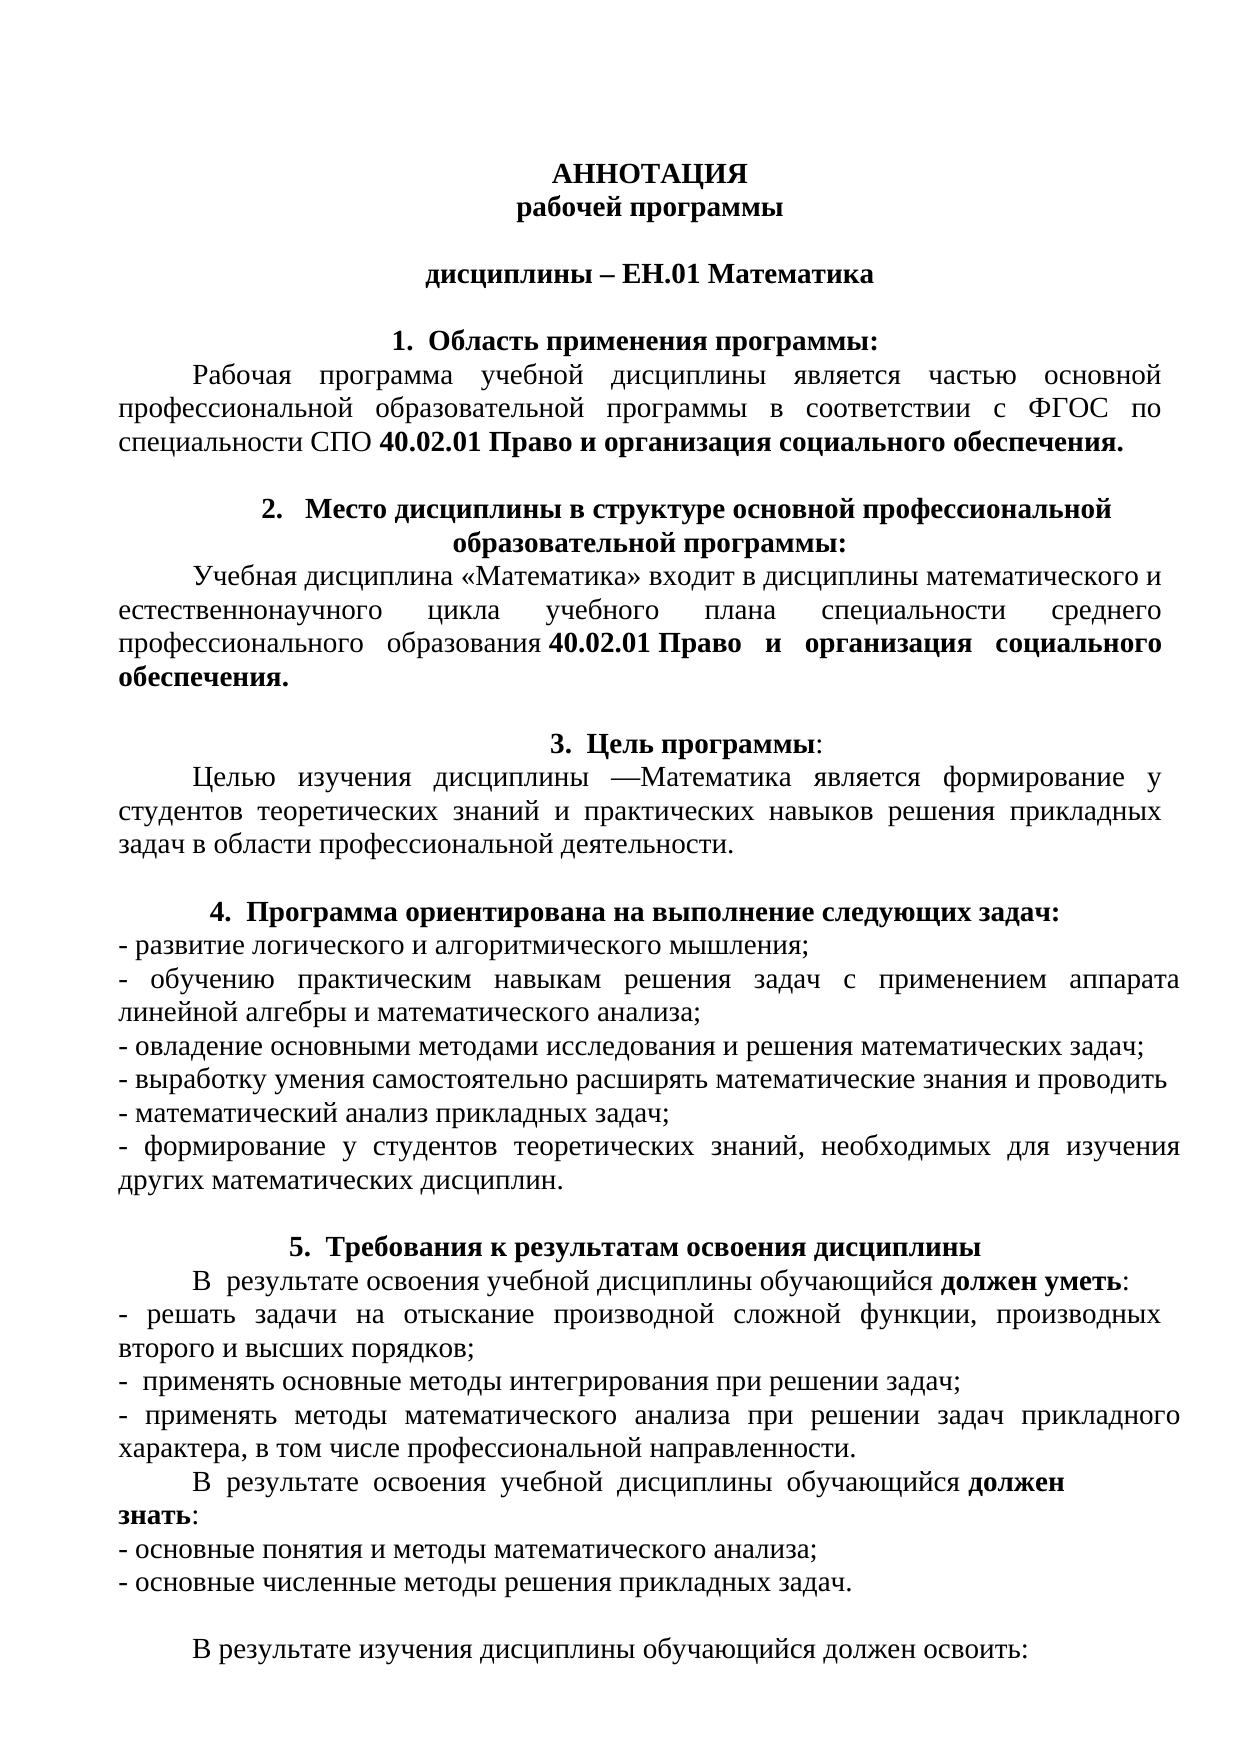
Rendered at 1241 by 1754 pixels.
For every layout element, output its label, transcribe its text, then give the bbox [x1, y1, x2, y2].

text - формирование у студентов теоретических знаний, необходимых для изучения других математических дисциплин. [118, 1128, 1181, 1196]
text Рабочая программа учебной дисциплины является частью основной профессиональной образовательной программы в соответствии с ФГОС по специальности СПО 40.02.01 Право и организация социального обеспечения. [118, 357, 1162, 458]
text - применять основные методы интегрирования при решении задач; [118, 1363, 1181, 1397]
text - основные понятия и методы математического анализа; [118, 1531, 1064, 1564]
text Целью изучения дисциплины ―Математика является формирование у студентов теоретических знаний и практических навыков решения прикладных задач в области профессиональной деятельности. [118, 759, 1162, 860]
text - развитие логического и алгоритмического мышления; [118, 927, 1181, 961]
text В результате освоения учебной дисциплины обучающийся должен знать: [118, 1464, 1064, 1531]
text - обучению практическим навыкам решения задач с применением аппарата линейной алгебры и математического анализа; [118, 961, 1181, 1028]
text дисциплины – ЕН.01 Математика [118, 256, 1181, 290]
text АННОТАЦИЯ [118, 156, 1181, 189]
text рабочей программы [118, 189, 1181, 223]
text 2. Место дисциплины в структуре основной профессиональной образовательной программы: [118, 491, 1181, 558]
text - овладение основными методами исследования и решения математических задач; [118, 1028, 1181, 1061]
text В результате изучения дисциплины обучающийся должен освоить: [118, 1632, 1064, 1665]
text - основные численные методы решения прикладных задач. [118, 1564, 1064, 1598]
text - применять методы математического анализа при решении задач прикладного характера, в том числе профессиональной направленности. [118, 1397, 1181, 1464]
text Учебная дисциплина «Математика» входит в дисциплины математического и естественнонаучного цикла учебного плана специальности среднего профессионального образования 40.02.01 Право и организация социального обеспечения. [118, 558, 1162, 692]
text 3. Цель программы: [118, 726, 1181, 759]
text - выработку умения самостоятельно расширять математические знания и проводить [118, 1061, 1181, 1095]
text 1. Область применения программы: [89, 323, 1181, 357]
text В результате освоения учебной дисциплины обучающийся должен уметь: [118, 1263, 1181, 1296]
text - математический анализ прикладных задач; [118, 1095, 1181, 1128]
text 4. Программа ориентирована на выполнение следующих задач: [89, 894, 1181, 927]
text 5. Требования к результатам освоения дисциплины [89, 1229, 1181, 1263]
text - решать задачи на отыскание производной сложной функции, производных второго и высших порядков; [118, 1296, 1162, 1363]
